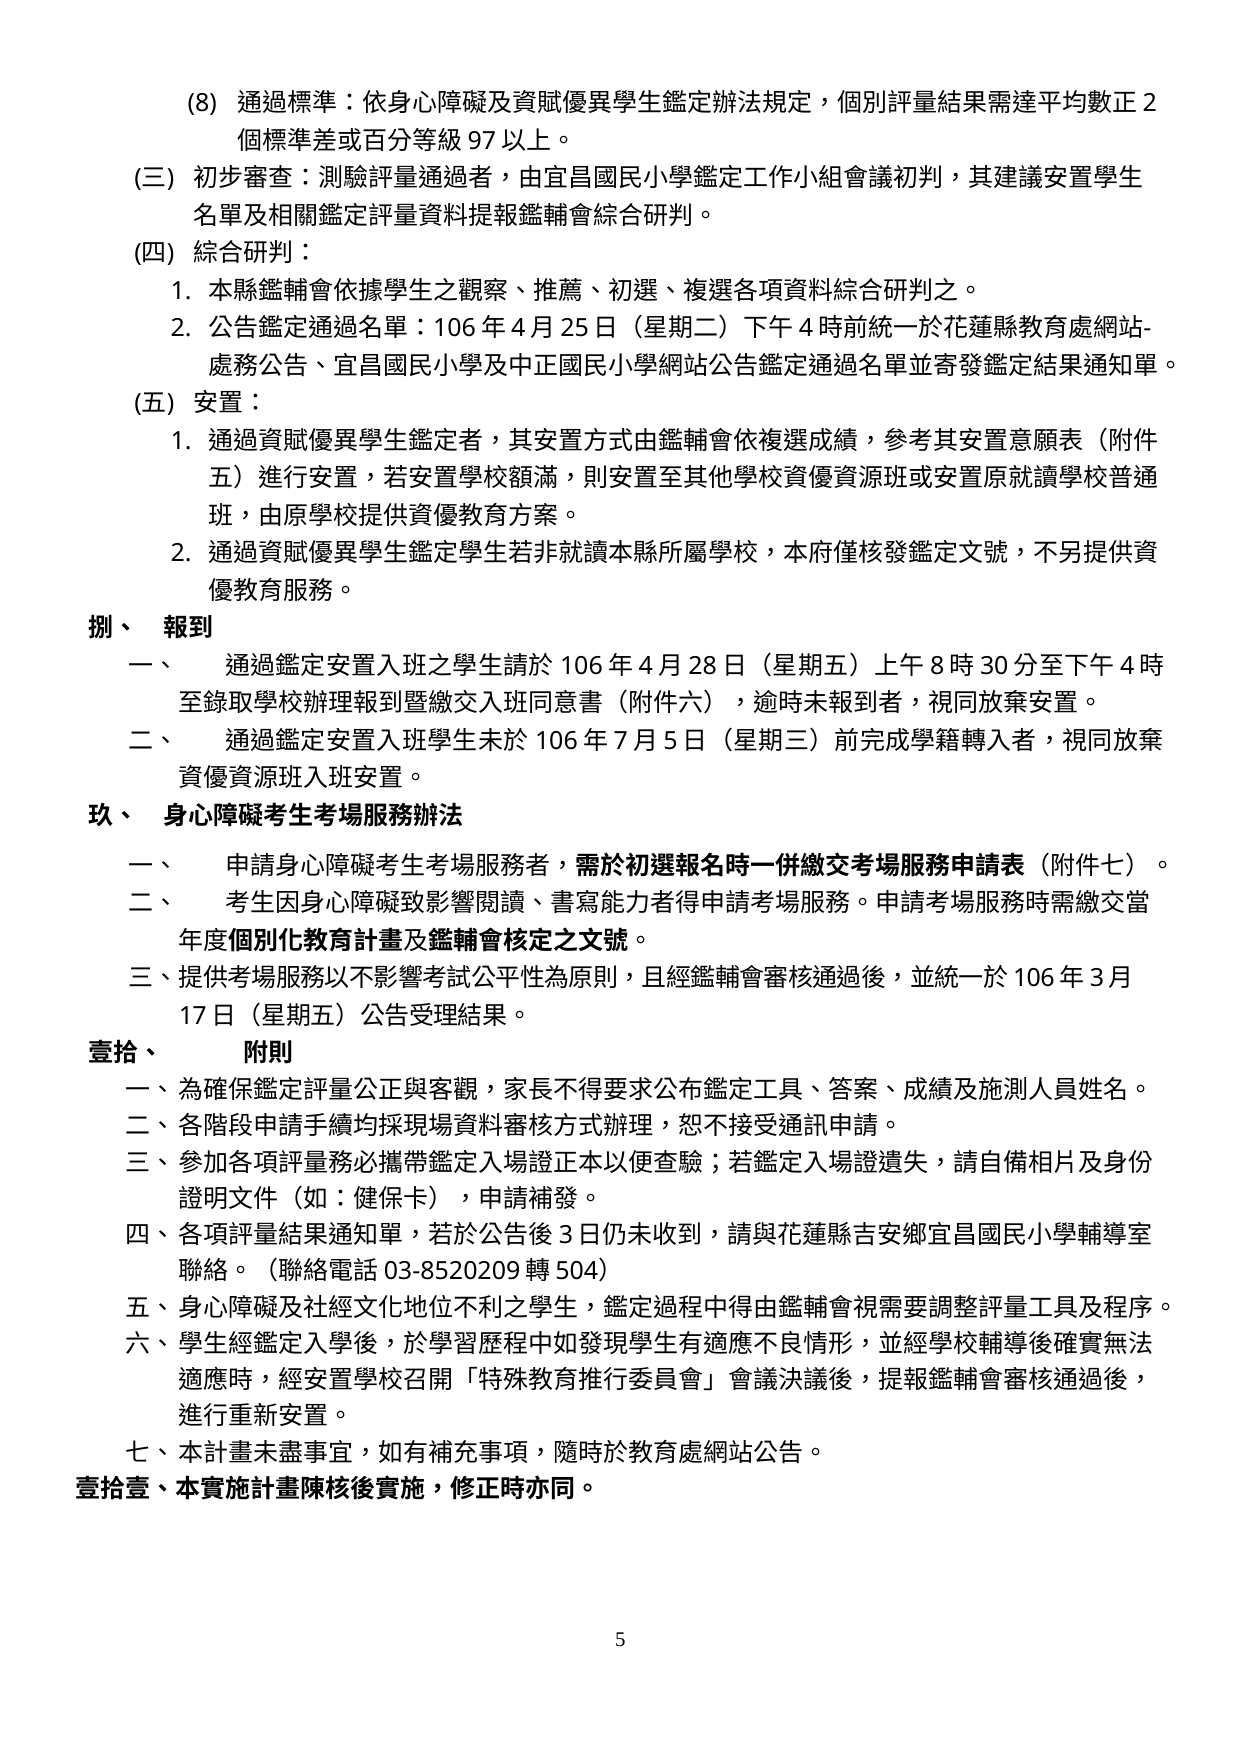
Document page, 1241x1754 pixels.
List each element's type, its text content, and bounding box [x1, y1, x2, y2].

list 各項評量結果通知單，若於公告後3日仍未收到，請與花蓮縣吉安鄉宜昌國民小學輔導室聯絡。（聯絡電話03-8520209轉504） [125, 1214, 1165, 1287]
list 通過資賦優異學生鑑定者，其安置方式由鑑輔會依複選成績，參考其安置意願表（附件五）進行安置，若安置學校額滿，則安置至其他學校資優資源班或安置原就讀學校普通班，由原學校提供資優教育方案。 [170, 419, 1165, 532]
list 報到 [89, 607, 1165, 644]
list 各階段申請手續均採現場資料審核方式辦理，恕不接受通訊申請。 [125, 1106, 1165, 1142]
list 為確保鑑定評量公正與客觀，家長不得要求公布鑑定工具、答案、成績及施測人員姓名。 [125, 1069, 1165, 1106]
list 身心障礙及社經文化地位不利之學生，鑑定過程中得由鑑輔會視需要調整評量工具及程序。 [125, 1287, 1165, 1323]
list 附則 [89, 1032, 1165, 1069]
list 通過鑑定安置入班學生未於106年7月5日（星期三）前完成學籍轉入者，視同放棄資優資源班入班安置。 [128, 719, 1165, 794]
list 申請身心障礙考生考場服務者，需於初選報名時一併繳交考場服務申請表（附件七）。 [128, 844, 1165, 882]
list 壹拾壹、本實施計畫陳核後實施，修正時亦同。 [75, 1468, 1165, 1504]
list 安置： [134, 382, 1165, 419]
list 身心障礙考生考場服務辦法 [89, 794, 1165, 832]
list 初步審查：測驗評量通過者，由宜昌國民小學鑑定工作小組會議初判，其建議安置學生名單及相關鑑定評量資料提報鑑輔會綜合研判。 [134, 157, 1165, 232]
list 考生因身心障礙致影響閱讀、書寫能力者得申請考場服務。申請考場服務時需繳交當年度個別化教育計畫及鑑輔會核定之文號。 [128, 882, 1165, 957]
list 公告鑑定通過名單：106年4月25日（星期二）下午4時前統一於花蓮縣教育處網站-處務公告、宜昌國民小學及中正國民小學網站公告鑑定通過名單並寄發鑑定結果通知單。 [170, 307, 1165, 382]
list 綜合研判： [134, 232, 1165, 269]
list 參加各項評量務必攜帶鑑定入場證正本以便查驗；若鑑定入場證遺失，請自備相片及身份證明文件（如：健保卡），申請補發。 [125, 1142, 1165, 1214]
list 通過資賦優異學生鑑定學生若非就讀本縣所屬學校，本府僅核發鑑定文號，不另提供資優教育服務。 [170, 532, 1165, 607]
list 通過標準：依身心障礙及資賦優異學生鑑定辦法規定，個別評量結果需達平均數正2個標準差或百分等級97以上。 [187, 82, 1165, 157]
list 本計畫未盡事宜，如有補充事項，隨時於教育處網站公告。 [125, 1432, 1165, 1468]
list 本縣鑑輔會依據學生之觀察、推薦、初選、複選各項資料綜合研判之。 [170, 269, 1165, 307]
list 提供考場服務以不影響考試公平性為原則，且經鑑輔會審核通過後，並統一於106年3月17日（星期五）公告受理結果。 [128, 957, 1165, 1032]
list 通過鑑定安置入班之學生請於106年4月28日（星期五）上午8時30分至下午4時至錄取學校辦理報到暨繳交入班同意書（附件六），逾時未報到者，視同放棄安置。 [128, 644, 1165, 719]
list 學生經鑑定入學後，於學習歷程中如發現學生有適應不良情形，並經學校輔導後確實無法適應時，經安置學校召開「特殊教育推行委員會」會議決議後，提報鑑輔會審核通過後，進行重新安置。 [125, 1323, 1165, 1432]
